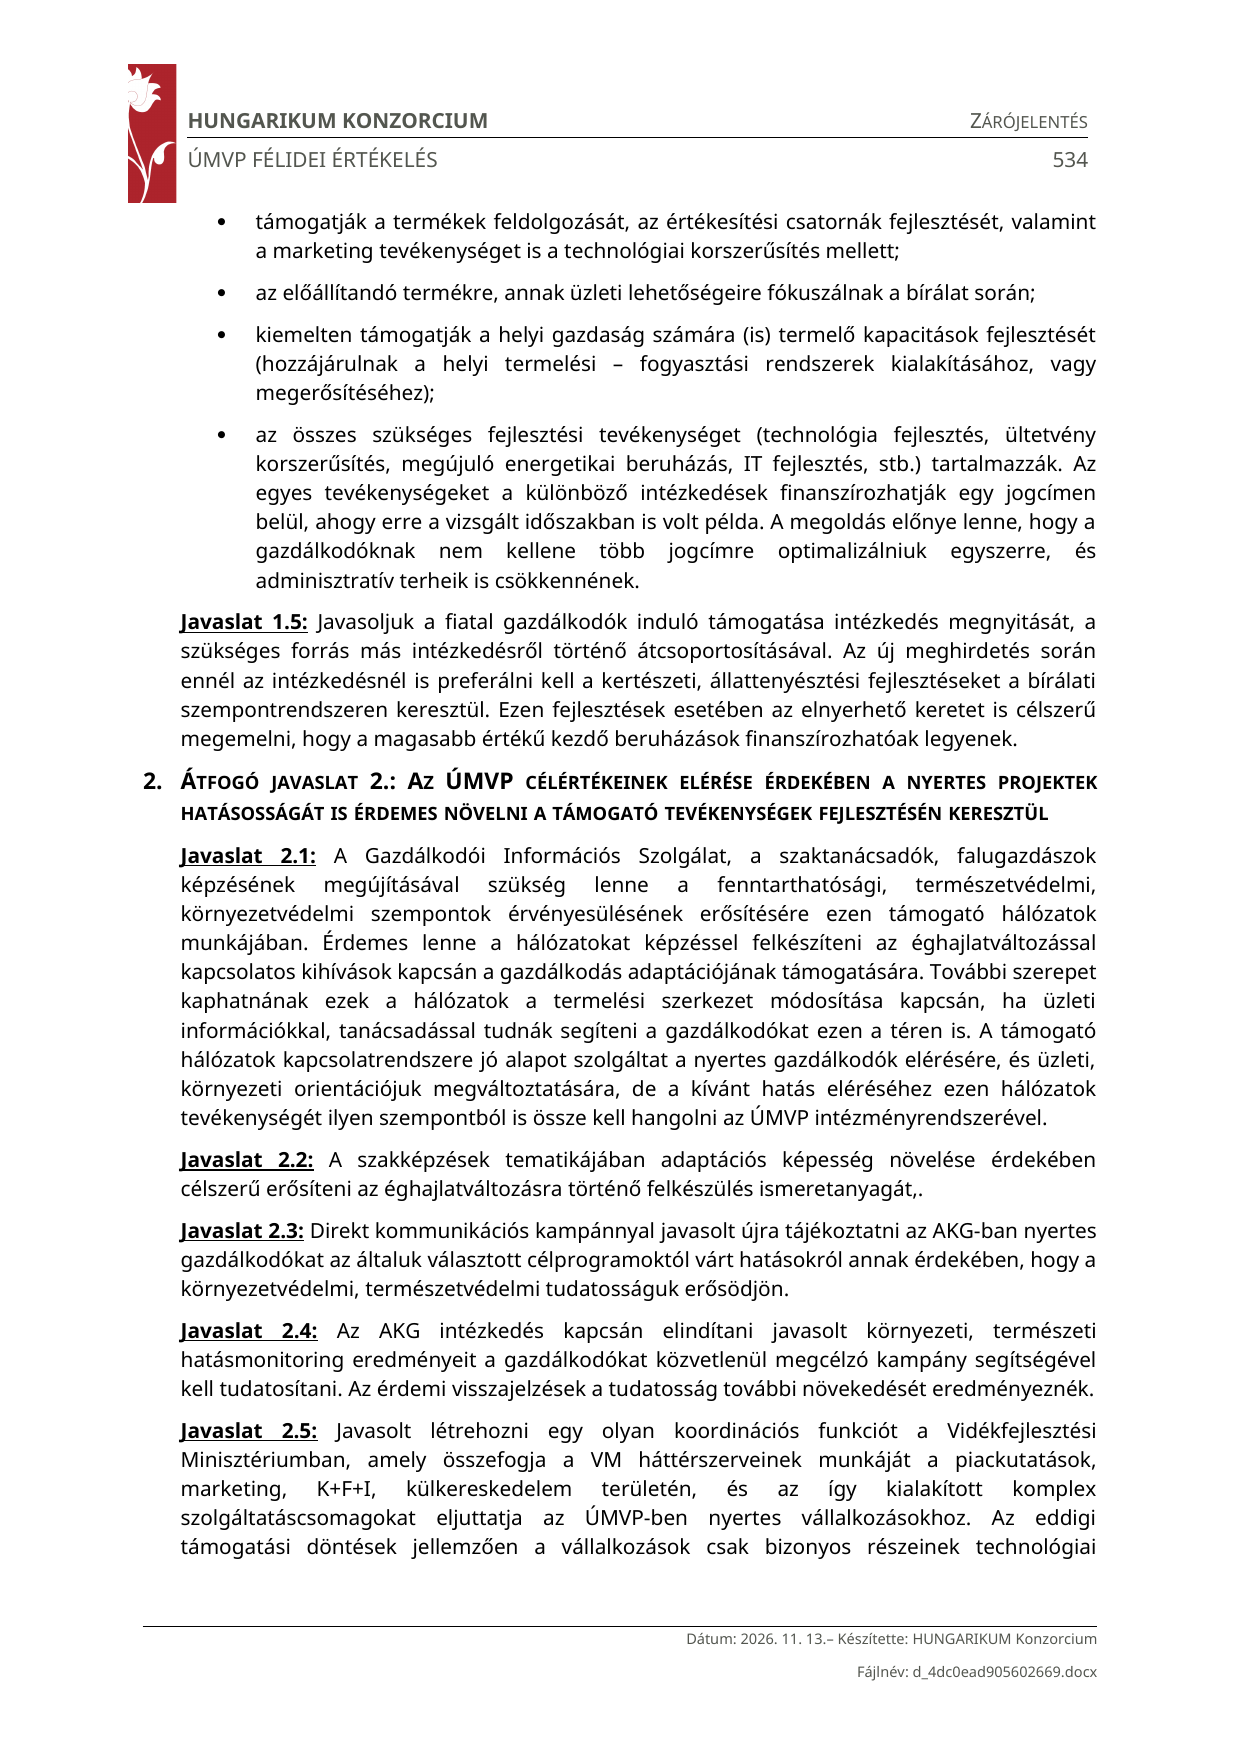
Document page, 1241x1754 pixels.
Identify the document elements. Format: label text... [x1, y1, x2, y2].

text Javaslat 2.2: A szakképzések tematikájában adaptációs képesség növelése érdekében célszerű erősíteni az éghajlatváltozásra történő felkészülés ismeretanyagát,. [180, 1144, 1097, 1203]
text Javaslat 2.1: A Gazdálkodói Információs Szolgálat, a szaktanácsadók, falugazdászok képzésének megújításával szükség lenne a fenntarthatósági, természetvédelmi, környezetvédelmi szempontok érvényesülésének erősítésére ezen támogató hálózatok munkájában. Érdemes lenne a hálózatokat képzéssel felkészíteni az éghajlatváltozással kapcsolatos kihívások kapcsán a gazdálkodás adaptációjának támogatására. További szerepet kaphatnának ezek a hálózatok a termelési szerkezet módosítása kapcsán, ha üzleti információkkal, tanácsadással tudnák segíteni a gazdálkodókat ezen a téren is. A támogató hálózatok kapcsolatrendszere jó alapot szolgáltat a nyertes gazdálkodók elérésére, és üzleti, környezeti orientációjuk megváltoztatására, de a kívánt hatás eléréséhez ezen hálózatok tevékenységét ilyen szempontból is össze kell hangolni az ÚMVP intézményrendszerével. [180, 840, 1097, 1132]
list kiemelten támogatják a helyi gazdaság számára (is) termelő kapacitások fejlesztését (hozzájárulnak a helyi termelési – fogyasztási rendszerek kialakításához, vagy megerősítéséhez); [218, 319, 1097, 407]
list támogatják a termékek feldolgozását, az értékesítési csatornák fejlesztését, valamint a marketing tevékenységet is a technológiai korszerűsítés mellett; [218, 207, 1097, 265]
text Javaslat 2.4: Az AKG intézkedés kapcsán elindítani javasolt környezeti, természeti hatásmonitoring eredményeit a gazdálkodókat közvetlenül megcélzó kampány segítségével kell tudatosítani. Az érdemi visszajelzések a tudatosság további növekedését eredményeznék. [180, 1315, 1097, 1403]
list az előállítandó termékre, annak üzleti lehetőségeire fókuszálnak a bírálat során; [218, 278, 1097, 307]
text Javaslat 1.5: Javasoljuk a fiatal gazdálkodók induló támogatása intézkedés megnyitását, a szükséges forrás más intézkedésről történő átcsoportosításával. Az új meghirdetés során ennél az intézkedésnél is preferálni kell a kertészeti, állattenyésztési fejlesztéseket a bírálati szempontrendszeren keresztül. Ezen fejlesztések esetében az elnyerhető keretet is célszerű megemelni, hogy a magasabb értékű kezdő beruházások finanszírozhatóak legyenek. [180, 607, 1097, 753]
list az összes szükséges fejlesztési tevékenységet (technológia fejlesztés, ültetvény korszerűsítés, megújuló energetikai beruházás, IT fejlesztés, stb.) tartalmazzák. Az egyes tevékenységeket a különböző intézkedések finanszírozhatják egy jogcímen belül, ahogy erre a vizsgált időszakban is volt példa. A megoldás előnye lenne, hogy a gazdálkodóknak nem kellene több jogcímre optimalizálniuk egyszerre, és adminisztratív terheik is csökkennének. [218, 419, 1097, 594]
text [180, 1415, 1097, 1561]
text Javaslat 2.3: Direkt kommunikációs kampánnyal javasolt újra tájékoztatni az AKG-ban nyertes gazdálkodókat az általuk választott célprogramoktól várt hatásokról annak érdekében, hogy a környezetvédelmi, természetvédelmi tudatosságuk erősödjön. [180, 1215, 1097, 1303]
list Átfogó javaslat 2.: Az ÚMVP célértékeinek elérése érdekében a nyertes projektek hatásosságát is érdemes növelni a támogató tevékenységek fejlesztésén keresztül [143, 765, 1097, 828]
